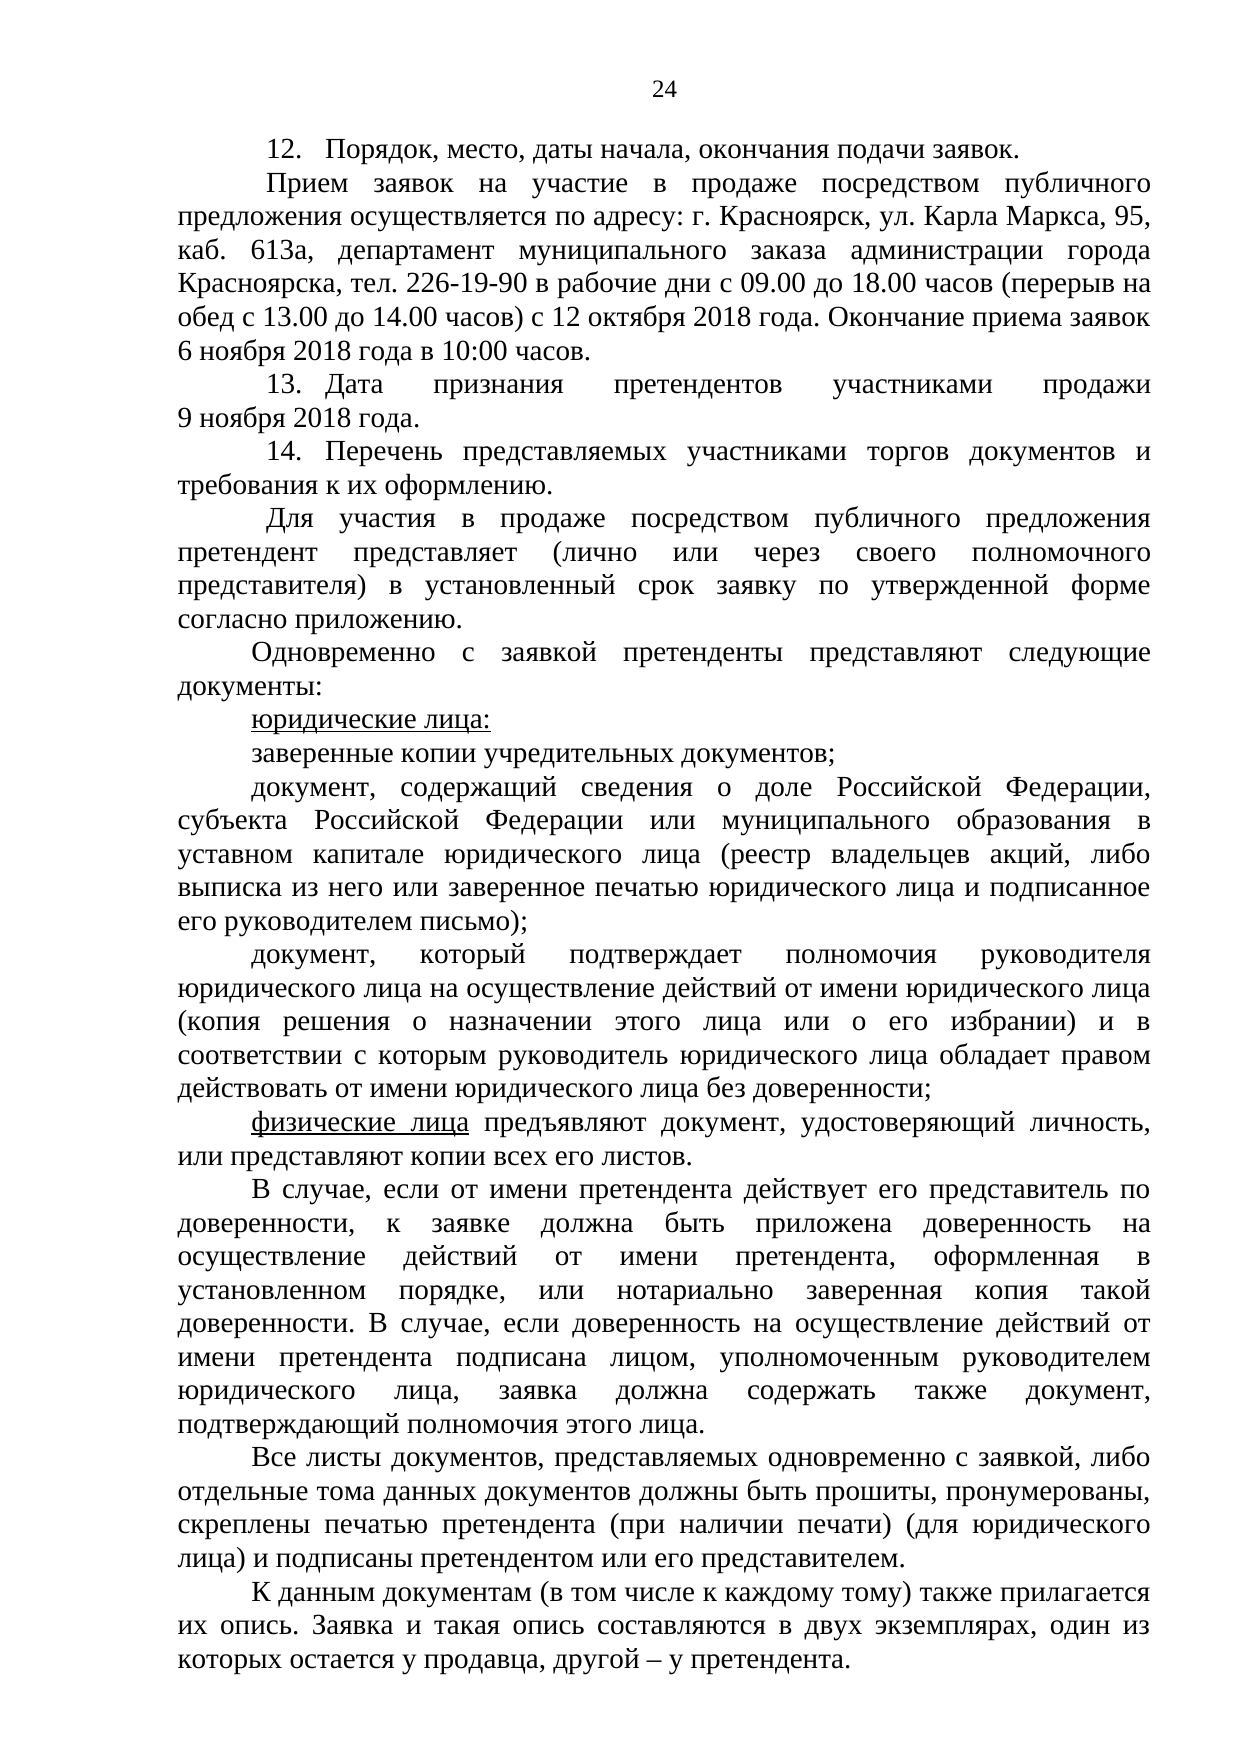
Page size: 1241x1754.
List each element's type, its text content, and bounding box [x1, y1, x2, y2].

list Дата признания претендентов участниками продажи 9 ноября 2018 года. [177, 366, 1152, 433]
text В случае, если от имени претендента действует его представитель по доверенности, к заявке должна быть приложена доверенность на осуществление действий от имени претендента, оформленная в установленном порядке, или нотариально заверенная копия такой доверенности. В случае, если доверенность на осуществление действий от имени претендента подписана лицом, уполномоченным руководителем юридического лица, заявка должна содержать также документ, подтверждающий полномочия этого лица. [177, 1171, 1152, 1439]
text документ, который подтверждает полномочия руководителя юридического лица на осуществление действий от имени юридического лица (копия решения о назначении этого лица или о его избрании) и в соответствии с которым руководитель юридического лица обладает правом действовать от имени юридического лица без доверенности; [177, 936, 1152, 1104]
text Одновременно с заявкой претенденты представляют следующие документы: [177, 634, 1152, 702]
text физические лица предъявляют документ, удостоверяющий личность, или представляют копии всех его листов. [177, 1104, 1152, 1171]
text Все листы документов, представляемых одновременно с заявкой, либо отдельные тома данных документов должны быть прошиты, пронумерованы, скреплены печатью претендента (при наличии печати) (для юридического лица) и подписаны претендентом или его представителем. [177, 1439, 1152, 1574]
list Прием заявок на участие в продаже посредством публичного предложения осуществляется по адресу: г. Красноярск, ул. Карла Маркса, 95, каб. 613а, департамент муниципального заказа администрации города Красноярска, тел. 226-19-90 в рабочие дни с 09.00 до 18.00 часов (перерыв на обед с 13.00 до 14.00 часов) с 12 октября 2018 года. Окончание приема заявок 6 ноября 2018 года в 10:00 часов. [177, 165, 1152, 366]
text документ, содержащий сведения о доле Российской Федерации, субъекта Российской Федерации или муниципального образования в уставном капитале юридического лица (реестр владельцев акций, либо выписка из него или заверенное печатью юридического лица и подписанное его руководителем письмо); [177, 769, 1152, 936]
text К данным документам (в том числе к каждому тому) также прилагается их опись. Заявка и такая опись составляются в двух экземплярах, один из которых остается у продавца, другой – у претендента. [177, 1574, 1152, 1674]
text заверенные копии учредительных документов; [177, 735, 1152, 769]
text Для участия в продаже посредством публичного предложения претендент представляет (лично или через своего полномочного представителя) в установленный срок заявку по утвержденной форме согласно приложению. [177, 500, 1152, 634]
list Порядок, место, даты начала, окончания подачи заявок. [177, 131, 1152, 165]
text юридические лица: [177, 702, 1152, 735]
list Перечень представляемых участниками торгов документов и требования к их оформлению. [177, 433, 1152, 500]
